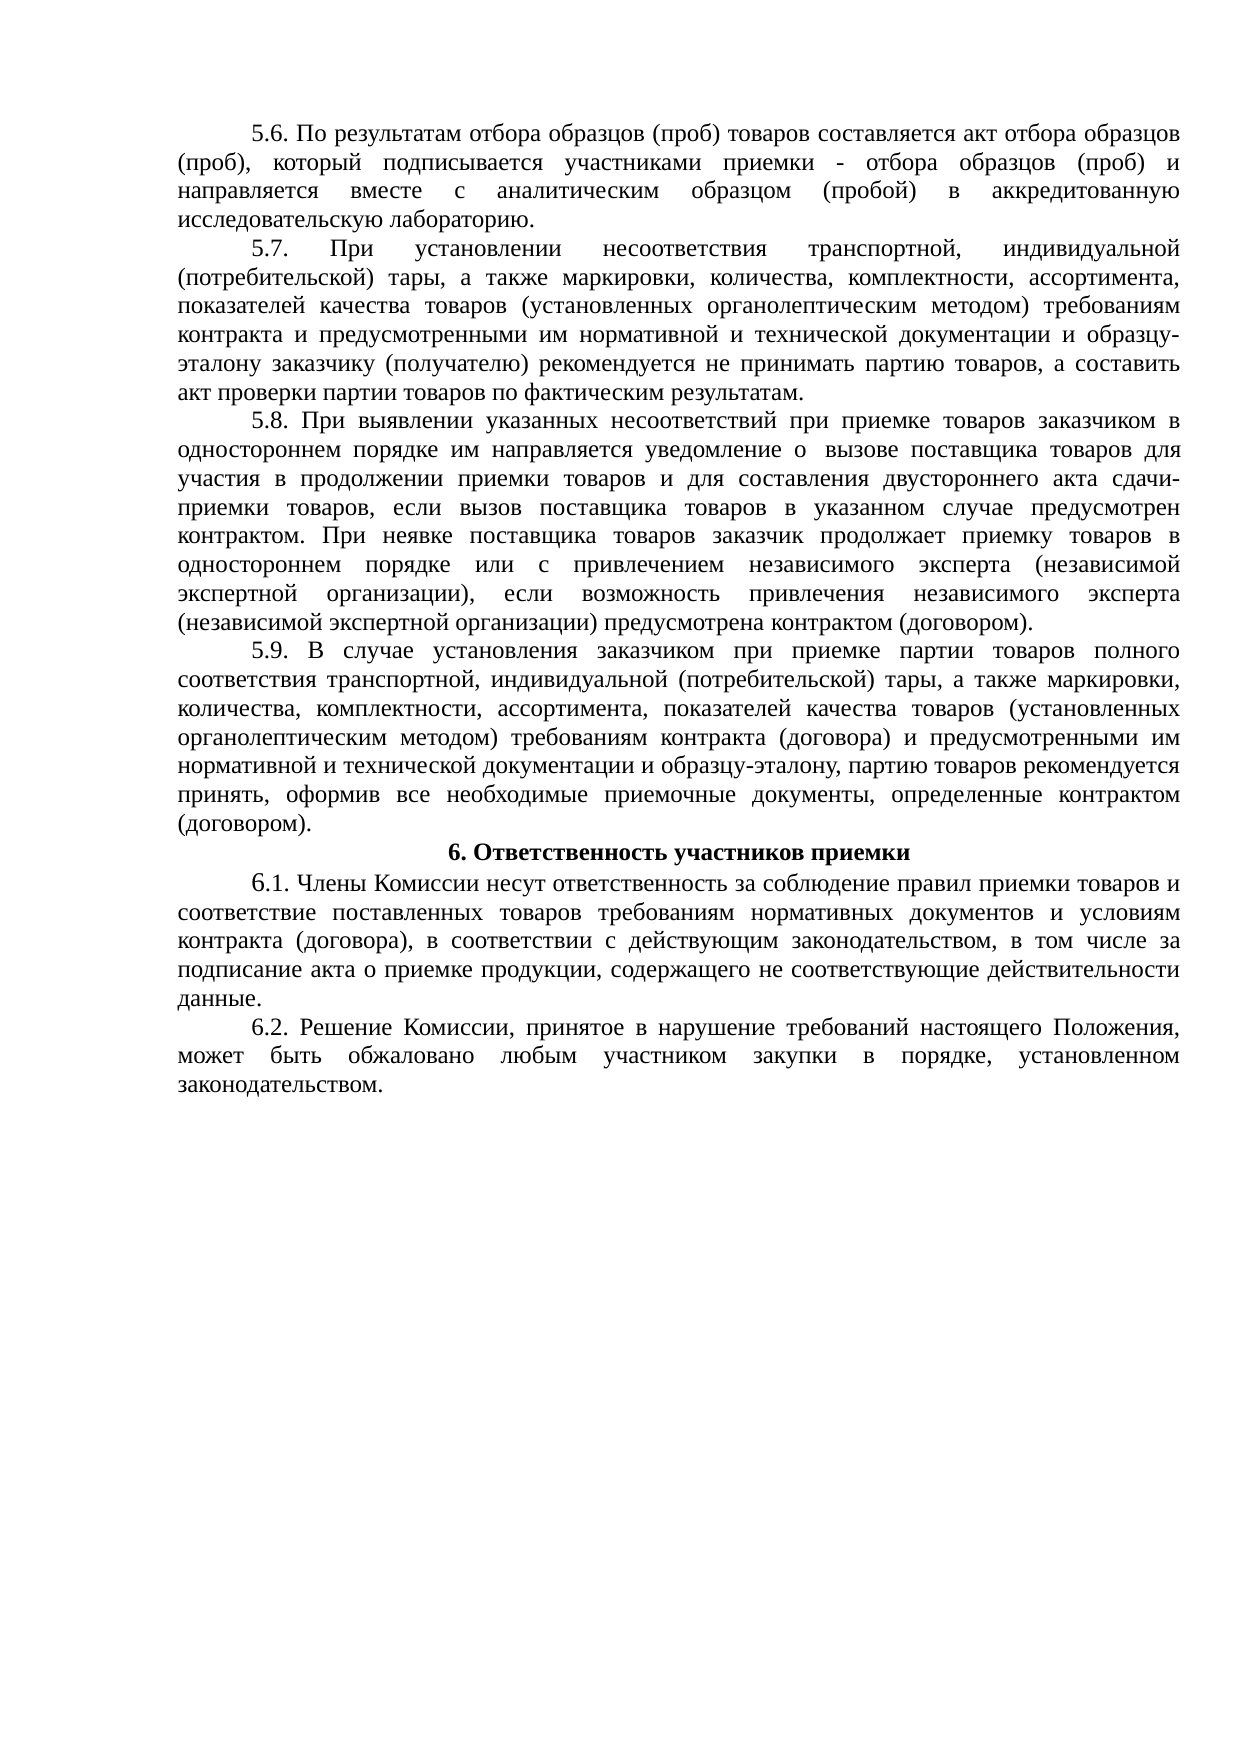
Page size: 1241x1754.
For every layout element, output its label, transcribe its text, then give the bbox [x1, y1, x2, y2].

text 6. Ответственность участников приемки [177, 837, 1181, 866]
text 6.2. Решение Комиссии, принятое в нарушение требований настоящего Положения, может быть обжаловано любым участником закупки в порядке, установленном законодательством. [171, 1012, 1181, 1098]
text 5.9. В случае установления заказчиком при приемке партии товаров полного соответствия транспортной, индивидуальной (потребительской) тары, а также маркировки, количества, комплектности, ассортимента, показателей качества товаров (установленных органолептическим методом) требованиям контракта (договора) и предусмотренными им нормативной и технической документации и образцу-эталону, партию товаров рекомендуется принять, оформив все необходимые приемочные документы, определенные контрактом (договором). [177, 636, 1181, 837]
text 5.6. По результатам отбора образцов (проб) товаров составляется акт отбора образцов (проб), который подписывается участниками приемки - отбора образцов (проб) и направляется вместе с аналитическим образцом (пробой) в аккредитованную исследовательскую лабораторию. [177, 118, 1181, 233]
text 6.1. Члены Комиссии несут ответственность за соблюдение правил приемки товаров и соответствие поставленных товаров требованиям нормативных документов и условиям контракта (договора), в соответствии с действующим законодательством, в том числе за подписание акта о приемке продукции, содержащего не соответствующие действительности данные. [177, 866, 1181, 1012]
text 5.8. При выявлении указанных несоответствий при приемке товаров заказчиком в одностороннем порядке им направляется уведомление о вызове поставщика товаров для участия в продолжении приемки товаров и для составления двустороннего акта сдачи-приемки товаров, если вызов поставщика товаров в указанном случае предусмотрен контрактом. При неявке поставщика товаров заказчик продолжает приемку товаров в одностороннем порядке или с привлечением независимого эксперта (независимой экспертной организации), если возможность привлечения независимого эксперта (независимой экспертной организации) предусмотрена контрактом (договором). [177, 406, 1181, 636]
text 5.7. При установлении несоответствия транспортной, индивидуальной (потребительской) тары, а также маркировки, количества, комплектности, ассортимента, показателей качества товаров (установленных органолептическим методом) требованиям контракта и предусмотренными им нормативной и технической документации и образцу-эталону заказчику (получателю) рекомендуется не принимать партию товаров, а составить акт проверки партии товаров по фактическим результатам. [177, 233, 1181, 406]
